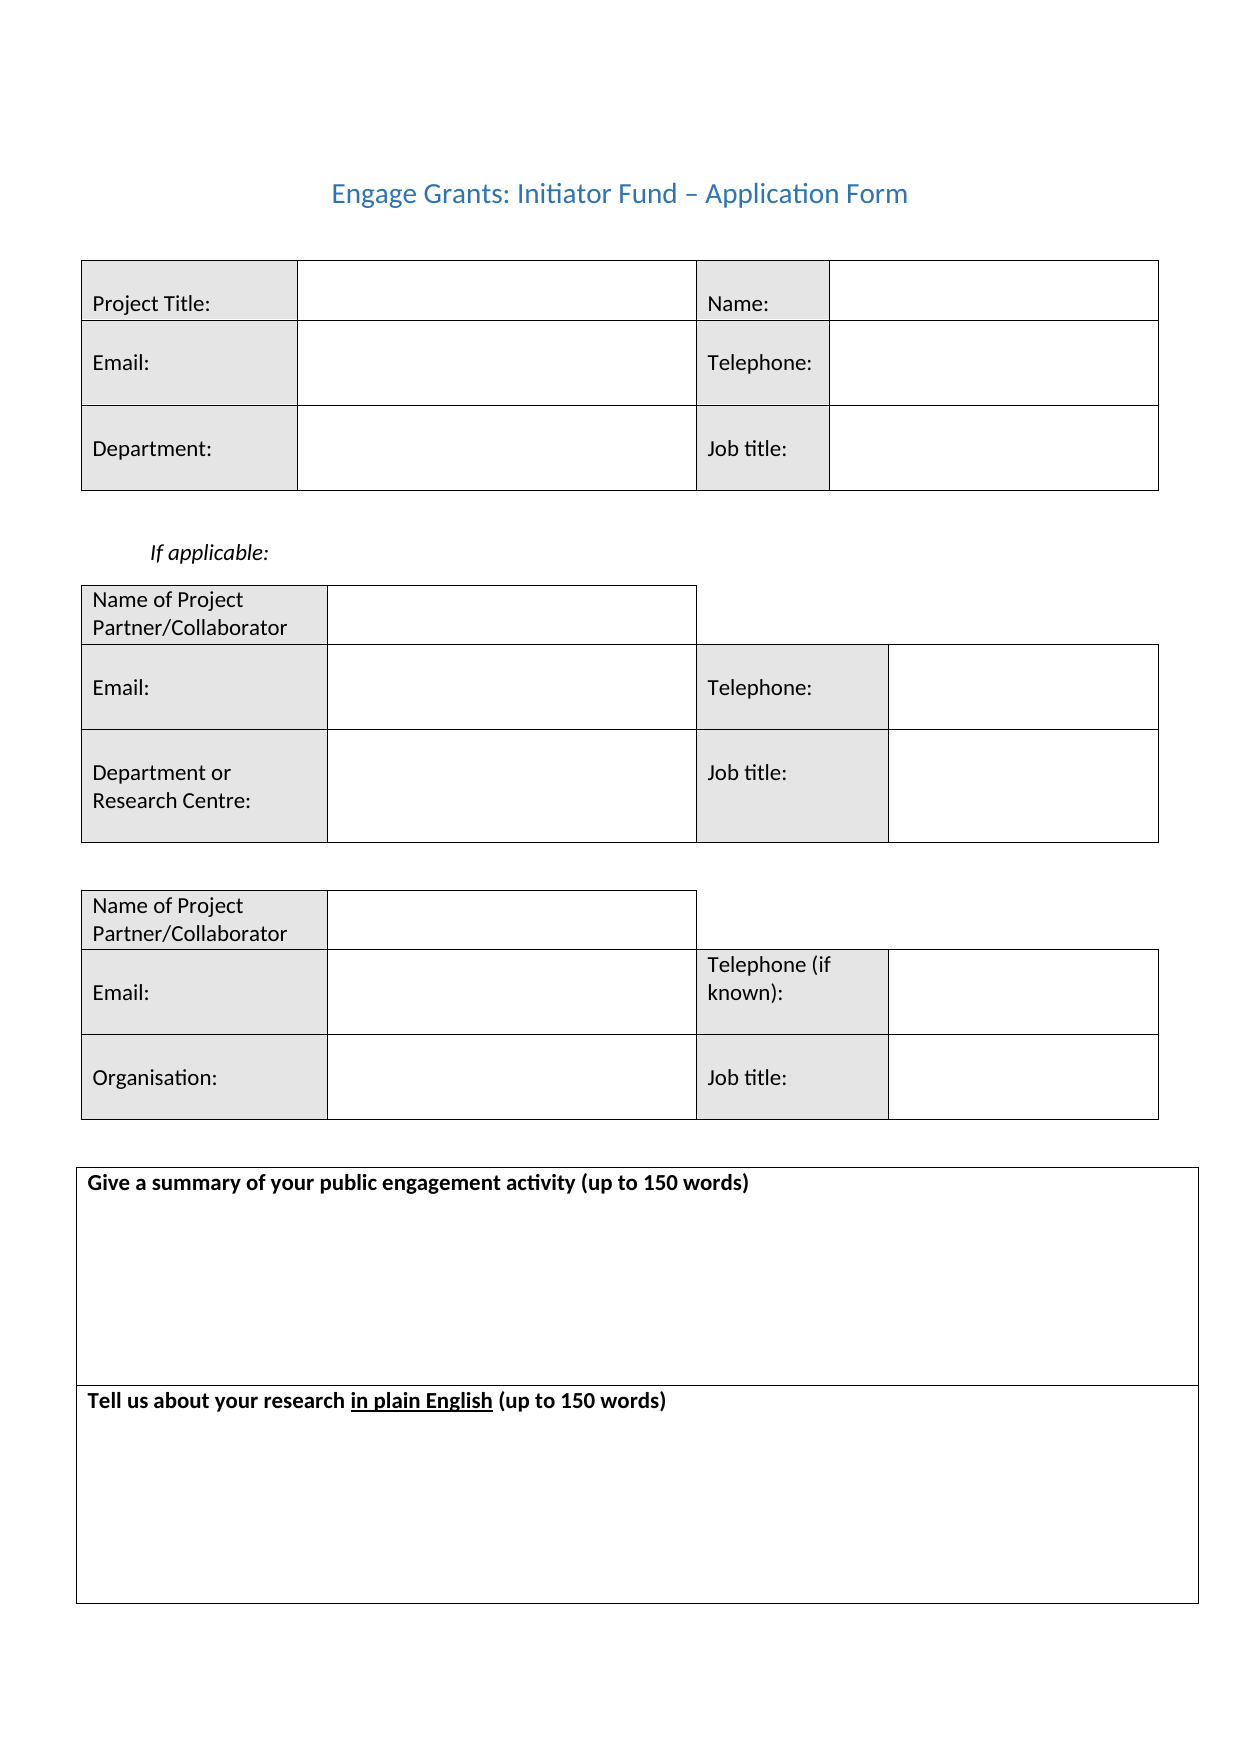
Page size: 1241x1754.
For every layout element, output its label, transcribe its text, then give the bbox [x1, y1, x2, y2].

table_cell [889, 950, 1158, 1034]
table_header Name of Project Partner/Collaborator [82, 891, 327, 949]
table_cell Telephone: [697, 321, 829, 404]
table_cell Email: [82, 645, 327, 729]
table_cell [830, 406, 1158, 490]
table_cell [328, 645, 696, 729]
table_cell Email: [82, 321, 297, 404]
table_cell Telephone: [697, 645, 888, 729]
table_cell [889, 645, 1158, 729]
table_cell [328, 950, 696, 1034]
table_cell Job title: [697, 406, 829, 490]
table_cell Telephone (if known): [697, 950, 888, 1034]
table_header Name: [697, 261, 829, 319]
table_cell Department or Research Centre: [82, 730, 327, 842]
subtitle Engage Grants: Initiator Fund – Application Form [150, 175, 1090, 211]
table_cell [328, 1035, 696, 1119]
table_header [298, 261, 696, 319]
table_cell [77, 1386, 1198, 1603]
text If applicable: [150, 538, 1090, 566]
table_header Give a summary of your public engagement activity (up to 150 words) [77, 1168, 1198, 1385]
table_header [328, 891, 696, 949]
table_cell [830, 321, 1158, 404]
table_cell [889, 730, 1158, 842]
table_cell [889, 1035, 1158, 1119]
table_header [328, 586, 696, 644]
table_header [830, 261, 1158, 319]
table_cell Job title: [697, 1035, 888, 1119]
table_cell [328, 730, 696, 842]
table_cell Job title: [697, 730, 888, 842]
table_cell Email: [82, 950, 327, 1034]
table_header Project Title: [82, 261, 297, 319]
table_header Name of Project Partner/Collaborator [82, 586, 327, 644]
table_cell [298, 321, 696, 404]
table_cell Organisation: [82, 1035, 327, 1119]
table_cell [298, 406, 696, 490]
table_cell Department: [82, 406, 297, 490]
